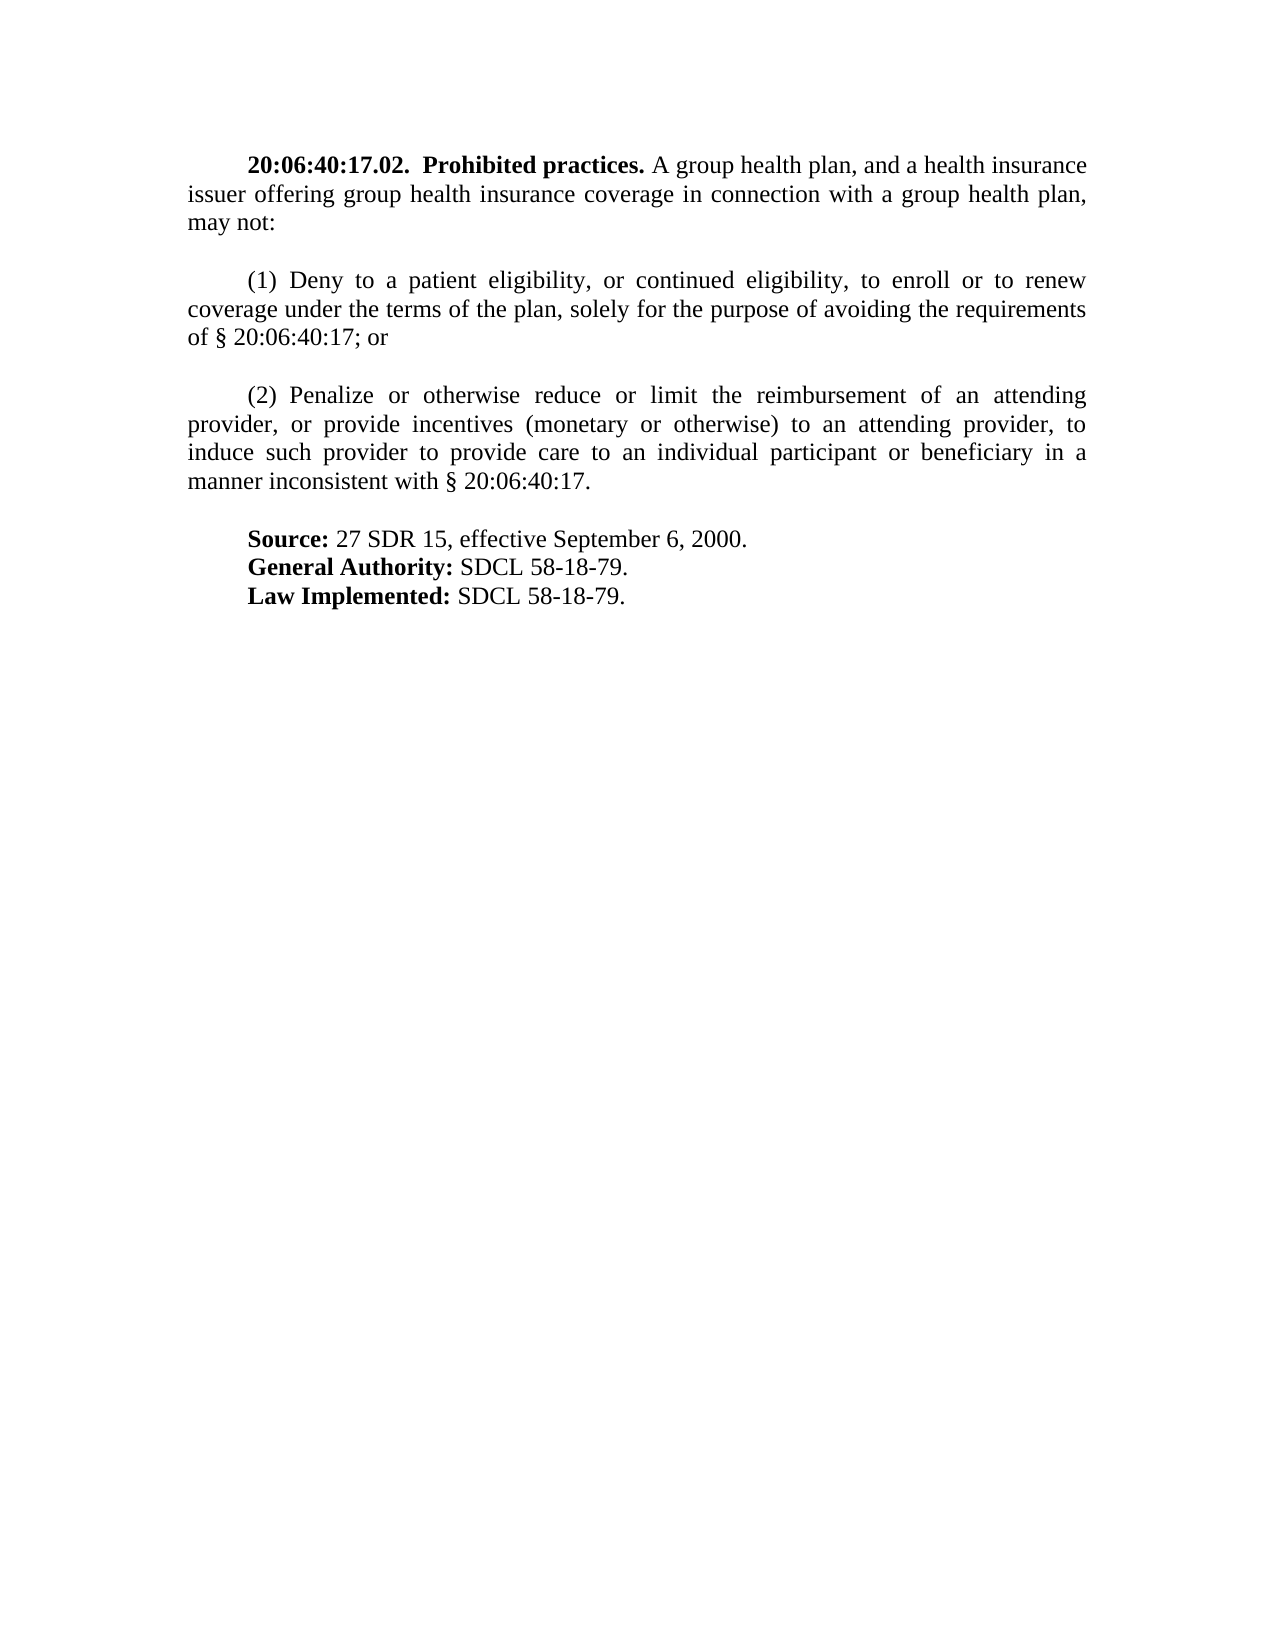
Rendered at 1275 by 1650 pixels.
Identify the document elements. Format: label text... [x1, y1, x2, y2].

text (1) Deny to a patient eligibility, or continued eligibility, to enroll or to renew coverage under the terms of the plan, solely for the purpose of avoiding the requirements of § ; or [187, 265, 1087, 351]
text General Authority: SDCL 58-18-79. [187, 552, 1087, 581]
text Law Implemented: SDCL 58-18-79. [187, 581, 1087, 610]
text Source: 27 SDR 15, effective . [187, 524, 1087, 552]
text :17.02. Prohibited practices. A group health plan, and a health insurance issuer offering group health insurance coverage in connection with a group health plan, may not: [187, 150, 1087, 236]
text (2) Penalize or otherwise reduce or limit the reimbursement of an attending provider, or provide incentives (monetary or otherwise) to an attending provider, to induce such provider to provide care to an individual participant or beneficiary in a manner inconsistent with § . [187, 380, 1087, 495]
